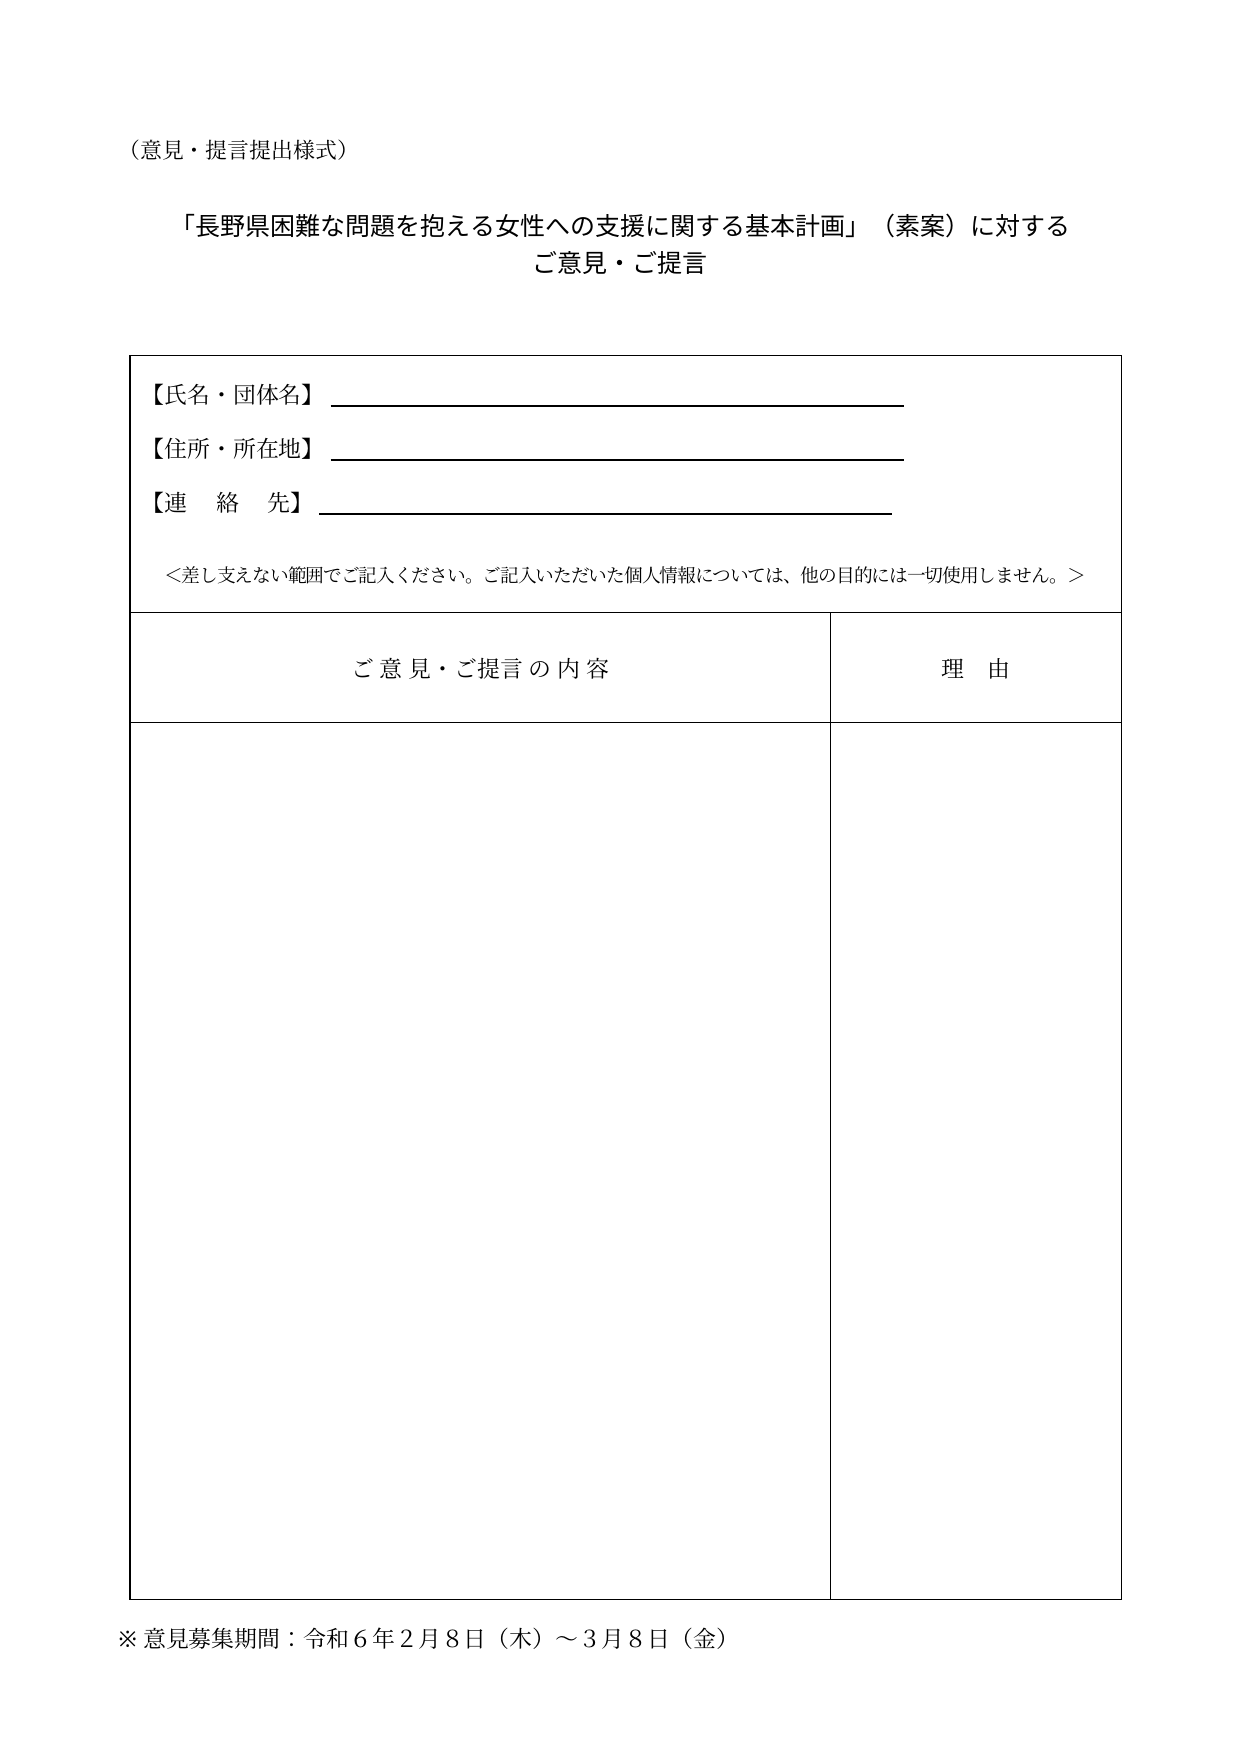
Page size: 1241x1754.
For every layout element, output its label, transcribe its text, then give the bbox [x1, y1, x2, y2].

table_cell 理 由 [831, 613, 1121, 722]
text ※ 意見募集期間：令和６年２月８日（木）～３月８日（金） [118, 1619, 1122, 1656]
table_cell [831, 723, 1121, 1599]
text （意見・提言提出様式） [118, 130, 1122, 168]
table_cell [131, 723, 830, 1599]
table_cell ご 意 見・ご提言 の 内 容 [131, 613, 830, 722]
table_header 【氏名・団体名】 【住所・所在地】 【連 絡 先】 ＜差し支えない範囲でご記入ください。ご記入いただいた個人情報については、他の目的には一切使用しません。＞ [131, 356, 1121, 612]
text 「長野県困難な問題を抱える女性への支援に関する基本計画」（素案）に対する [118, 205, 1122, 243]
text ご意見・ご提言 [118, 243, 1122, 280]
